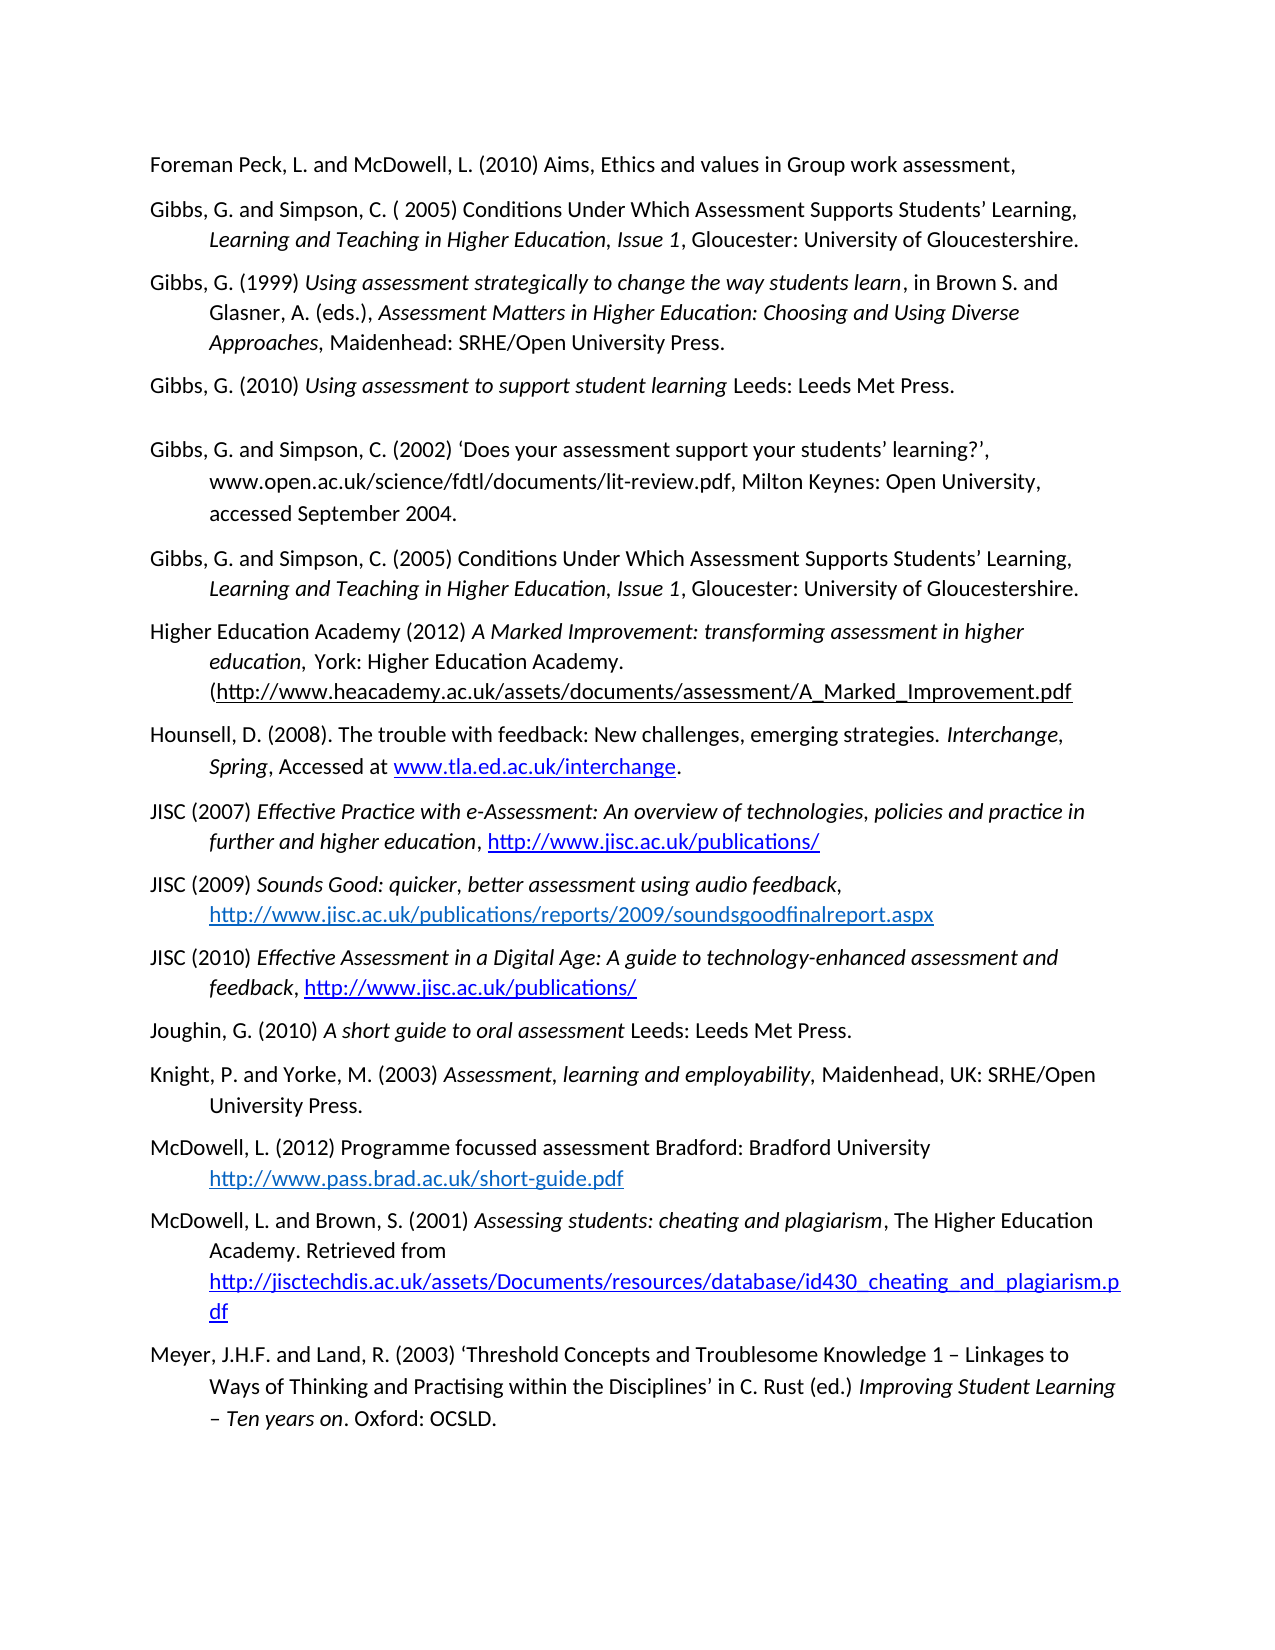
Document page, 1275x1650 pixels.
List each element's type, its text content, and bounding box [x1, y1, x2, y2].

text Hounsell, D. (2008). The trouble with feedback: New challenges, emerging strategies. Interchange, Spring, Accessed at www.tla.ed.ac.uk/interchange. [150, 720, 1125, 780]
text JISC (2007) Effective Practice with e-Assessment: An overview of technologies, policies and practice in further and higher education, http://www.jisc.ac.uk/publications/ [150, 797, 1125, 855]
text JISC (2010) Effective Assessment in a Digital Age: A guide to technology-enhanced assessment and feedback, http://www.jisc.ac.uk/publications/ [150, 943, 1125, 1001]
text Gibbs, G. and Simpson, C. (2002) ‘Does your assessment support your students’ learning?’, www.open.ac.uk/science/fdtl/documents/lit-review.pdf, Milton Keynes: Open University, accessed September 2004. [150, 435, 1125, 527]
text McDowell, L. and Brown, S. (2001) Assessing students: cheating and plagiarism, The Higher Education Academy. Retrieved from http://jisctechdis.ac.uk/assets/Documents/resources/database/id430_cheating_and_plagiarism.pdf [150, 1206, 1125, 1325]
text JISC (2009) Sounds Good: quicker, better assessment using audio feedback, http://www.jisc.ac.uk/publications/reports/2009/soundsgoodfinalreport.aspx [150, 870, 1125, 928]
text Gibbs, G. and Simpson, C. (2005) Conditions Under Which Assessment Supports Students’ Learning, Learning and Teaching in Higher Education, Issue 1, Gloucester: University of Gloucestershire. [150, 544, 1125, 602]
text Gibbs, G. (1999) Using assessment strategically to change the way students learn, in Brown S. and Glasner, A. (eds.), Assessment Matters in Higher Education: Choosing and Using Diverse Approaches, Maidenhead: SRHE/Open University Press. [150, 268, 1125, 356]
text Gibbs, G. (2010) Using assessment to support student learning Leeds: Leeds Met Press. [150, 371, 1125, 399]
text McDowell, L. (2012) Programme focussed assessment Bradford: Bradford University http://www.pass.brad.ac.uk/short-guide.pdf [150, 1133, 1125, 1192]
text Gibbs, G. and Simpson, C. ( 2005) Conditions Under Which Assessment Supports Students’ Learning, Learning and Teaching in Higher Education, Issue 1, Gloucester: University of Gloucestershire. [150, 195, 1125, 253]
text Knight, P. and Yorke, M. (2003) Assessment, learning and employability, Maidenhead, UK: SRHE/Open University Press. [150, 1061, 1125, 1119]
text Joughin, G. (2010) A short guide to oral assessment Leeds: Leeds Met Press. [150, 1016, 1125, 1044]
text Foreman Peck, L. and McDowell, L. (2010) Aims, Ethics and values in Group work assessment, [150, 150, 1125, 178]
text Meyer, J.H.F. and Land, R. (2003) ‘Threshold Concepts and Troublesome Knowledge 1 – Linkages to Ways of Thinking and Practising within the Disciplines’ in C. Rust (ed.) Improving Student Learning – Ten years on. Oxford: OCSLD. [150, 1340, 1125, 1432]
text Higher Education Academy (2012) A Marked Improvement: transforming assessment in higher education, York: Higher Education Academy. (http://www.heacademy.ac.uk/assets/documents/assessment/A_Marked_Improvement.pdf [150, 617, 1125, 706]
